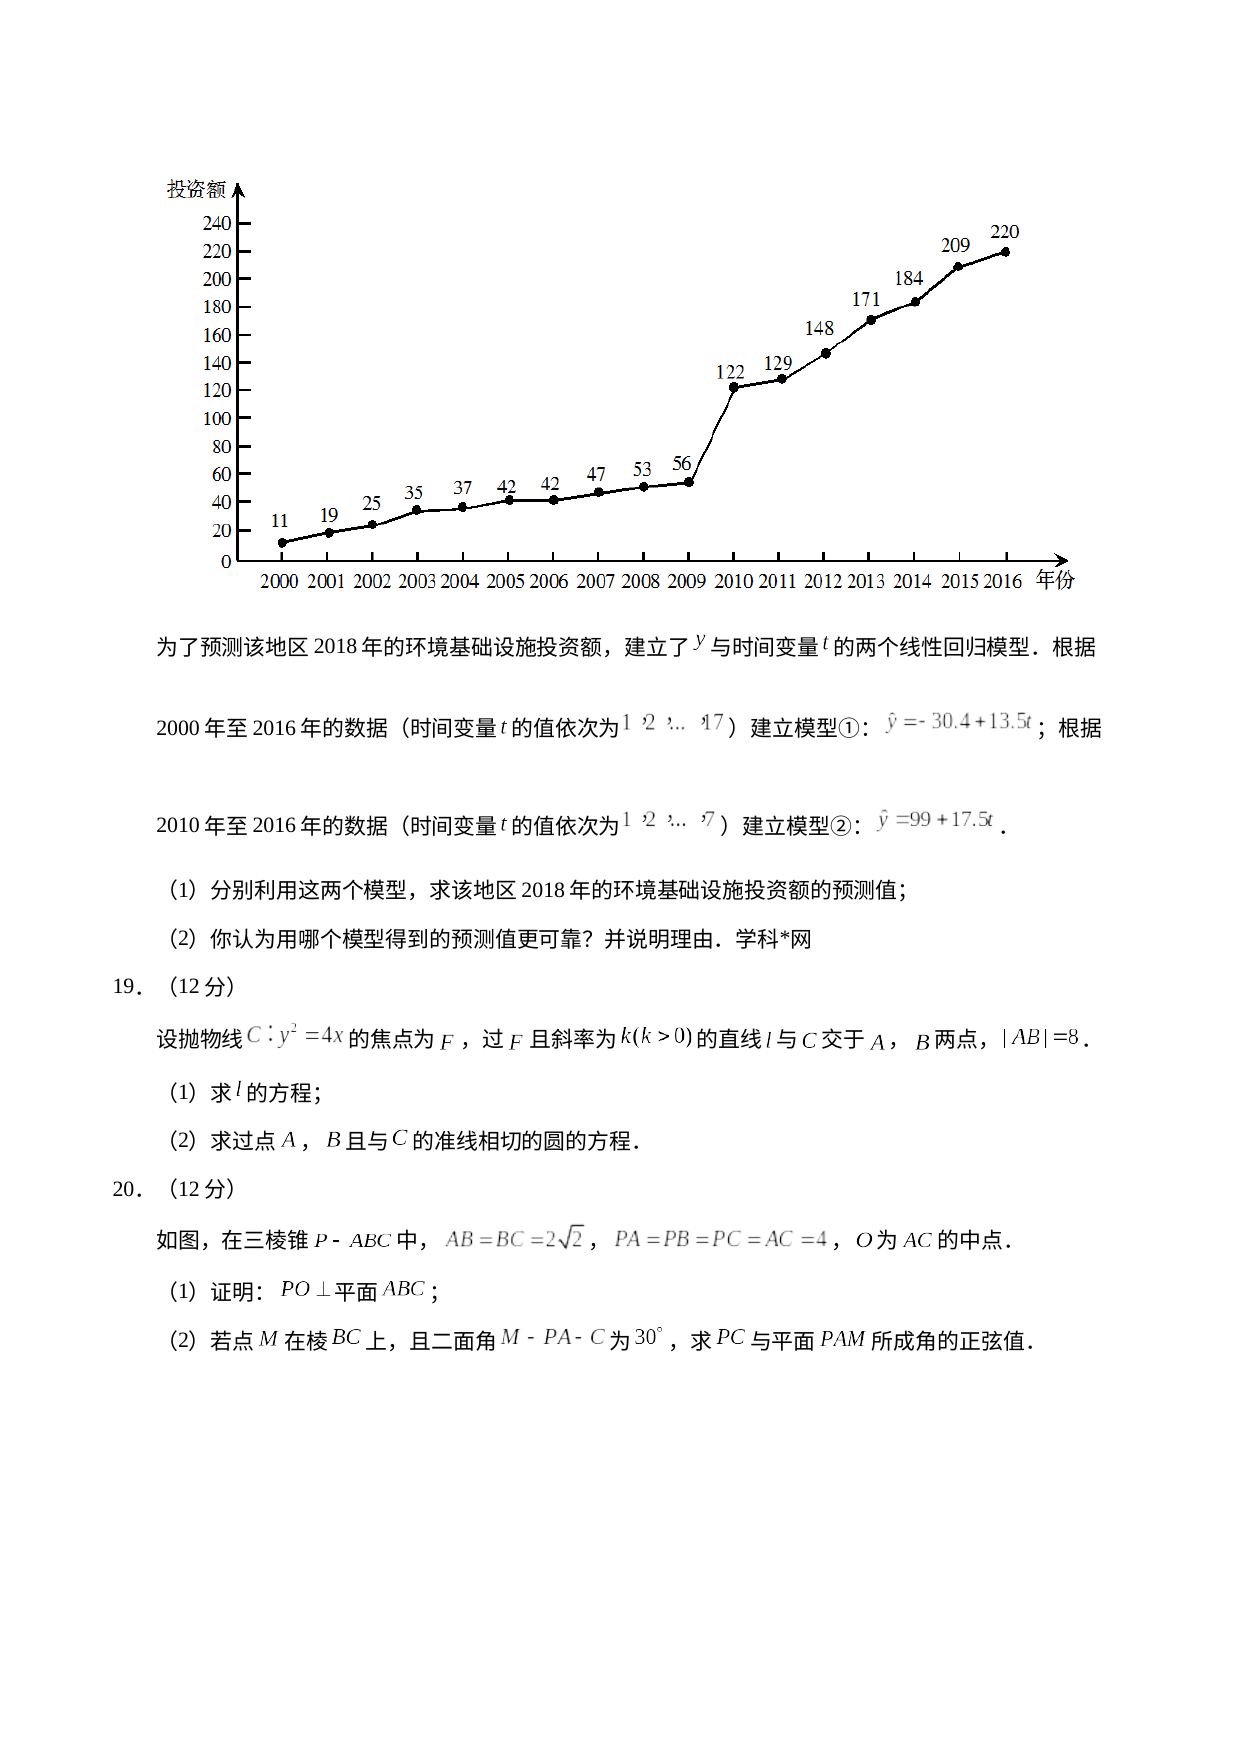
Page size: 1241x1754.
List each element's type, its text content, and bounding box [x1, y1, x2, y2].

text （2）求过点，且与的准线相切的圆的方程． [156, 1124, 1128, 1157]
text 设抛物线的焦点为，过且斜率为的直线与交于，两点，． [156, 1017, 1128, 1059]
text （2）若点在棱上，且二面角为，求与平面所成角的正弦值． [156, 1323, 1128, 1356]
text 为了预测该地区2018年的环境基础设施投资额，建立了与时间变量的两个线性回归模型．根据2000年至2016年的数据（时间变量的值依次为）建立模型①：；根据2010年至2016年的数据（时间变量的值依次为）建立模型②：． [156, 629, 1128, 857]
text 如图，在三棱锥中，，，为的中点． [156, 1220, 1128, 1259]
text （1）求的方程； [156, 1075, 1128, 1108]
text （1）分别利用这两个模型，求该地区2018年的环境基础设施投资额的预测值； [156, 873, 1128, 905]
text 20．（12分） [112, 1172, 1128, 1204]
text 19．（12分） [112, 969, 1128, 1001]
text （2）你认为用哪个模型得到的预测值更可靠？并说明理由．学科*网 [156, 921, 1128, 954]
text （1）证明：平面； [156, 1275, 1128, 1308]
picture [157, 162, 1083, 597]
